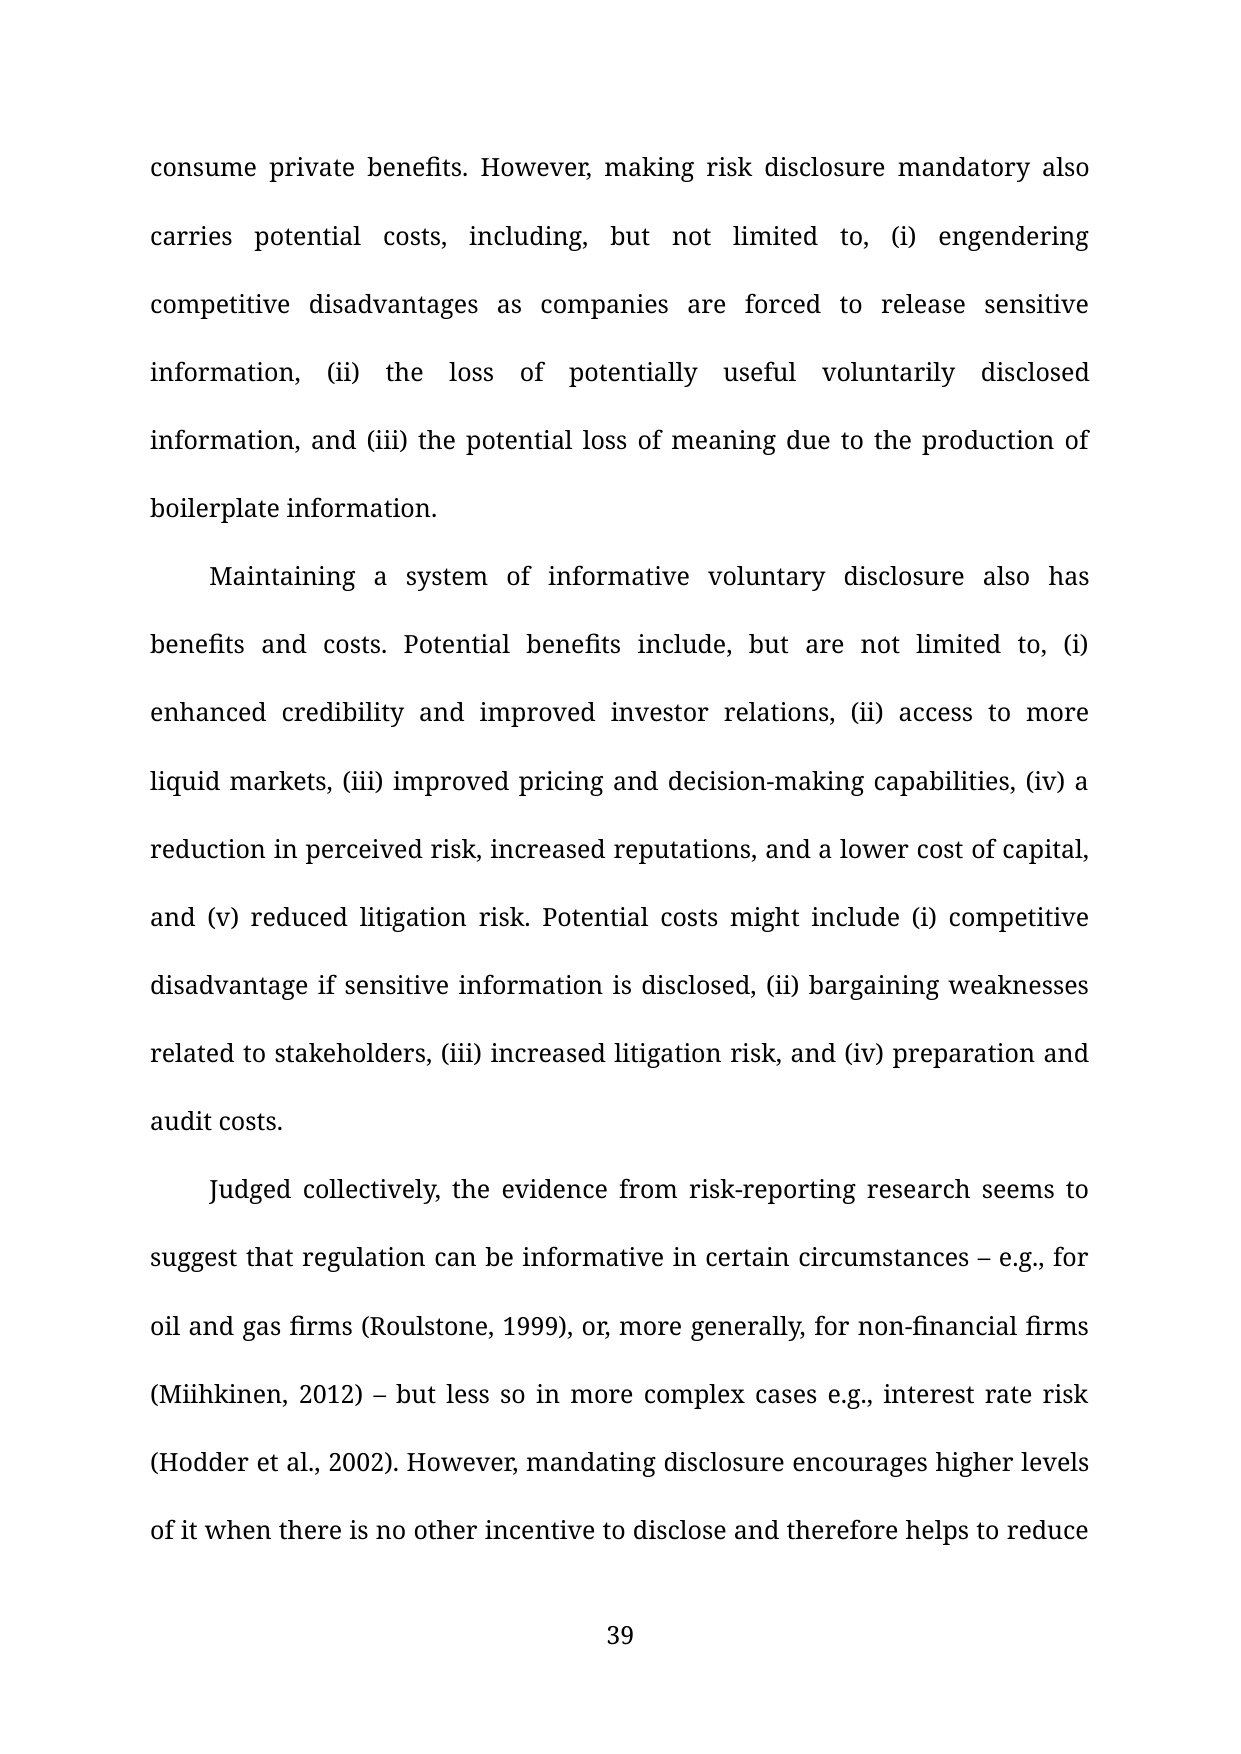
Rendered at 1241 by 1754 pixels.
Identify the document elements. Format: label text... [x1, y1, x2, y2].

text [150, 1172, 1090, 1547]
text Maintaining a system of informative voluntary disclosure also has benefits and costs. Potential benefits include, but are not limited to, (i) enhanced credibility and improved investor relations, (ii) access to more liquid markets, (iii) improved pricing and decision-making capabilities, (iv) a reduction in perceived risk, increased reputations, and a lower cost of capital, and (v) reduced litigation risk. Potential costs might include (i) competitive disadvantage if sensitive information is disclosed, (ii) bargaining weaknesses related to stakeholders, (iii) increased litigation risk, and (iv) preparation and audit costs. [150, 559, 1090, 1138]
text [150, 150, 1090, 525]
